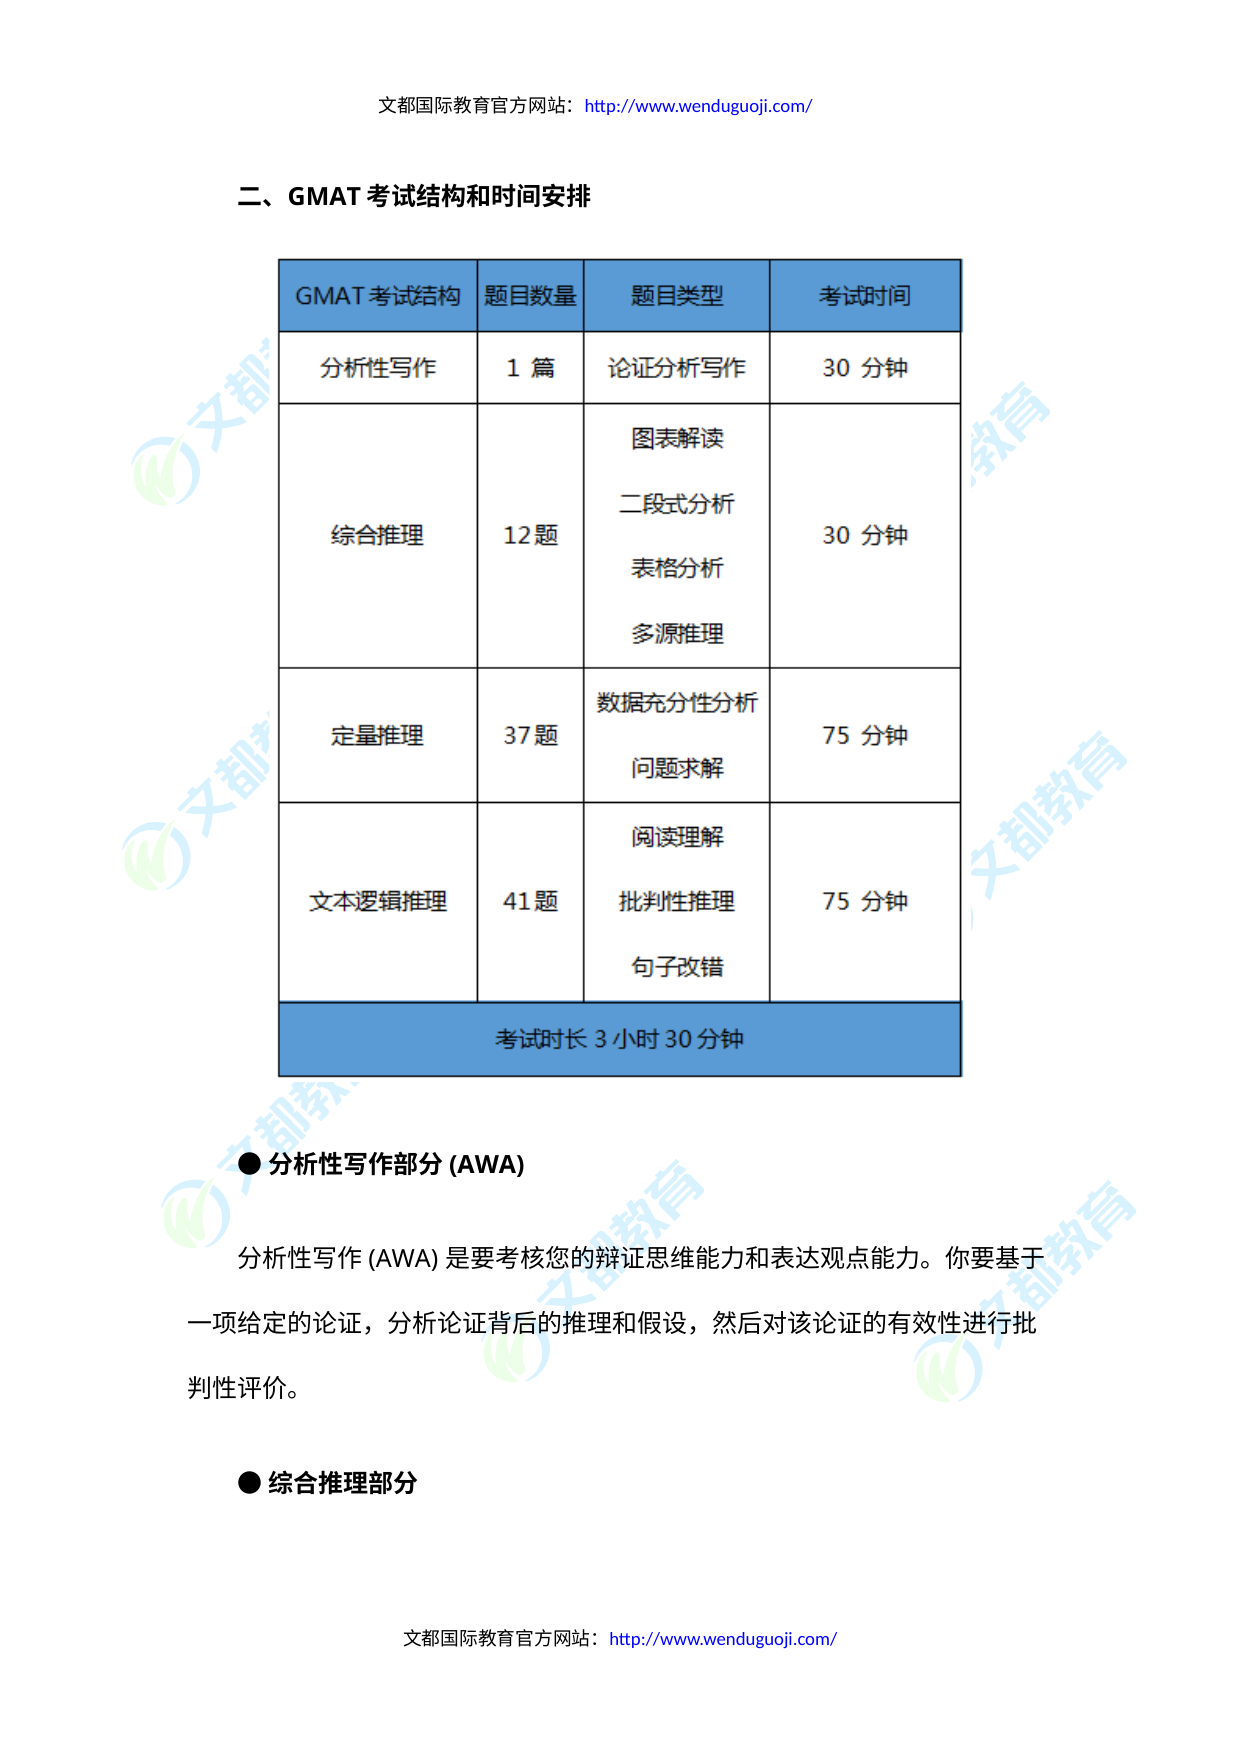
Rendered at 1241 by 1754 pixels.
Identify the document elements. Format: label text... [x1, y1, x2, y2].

text ● 分析性写作部分 (AWA) [187, 1130, 1053, 1195]
text 二、GMAT考试结构和时间安排 [187, 162, 1053, 227]
text 分析性写作 (AWA) 是要考核您的辩证思维能力和表达观点能力。你要基于一项给定的论证，分析论证背后的推理和假设，然后对该论证的有效性进行批判性评价。 [187, 1224, 1053, 1419]
text ● 综合推理部分 [187, 1449, 1053, 1514]
picture [269, 256, 971, 1082]
